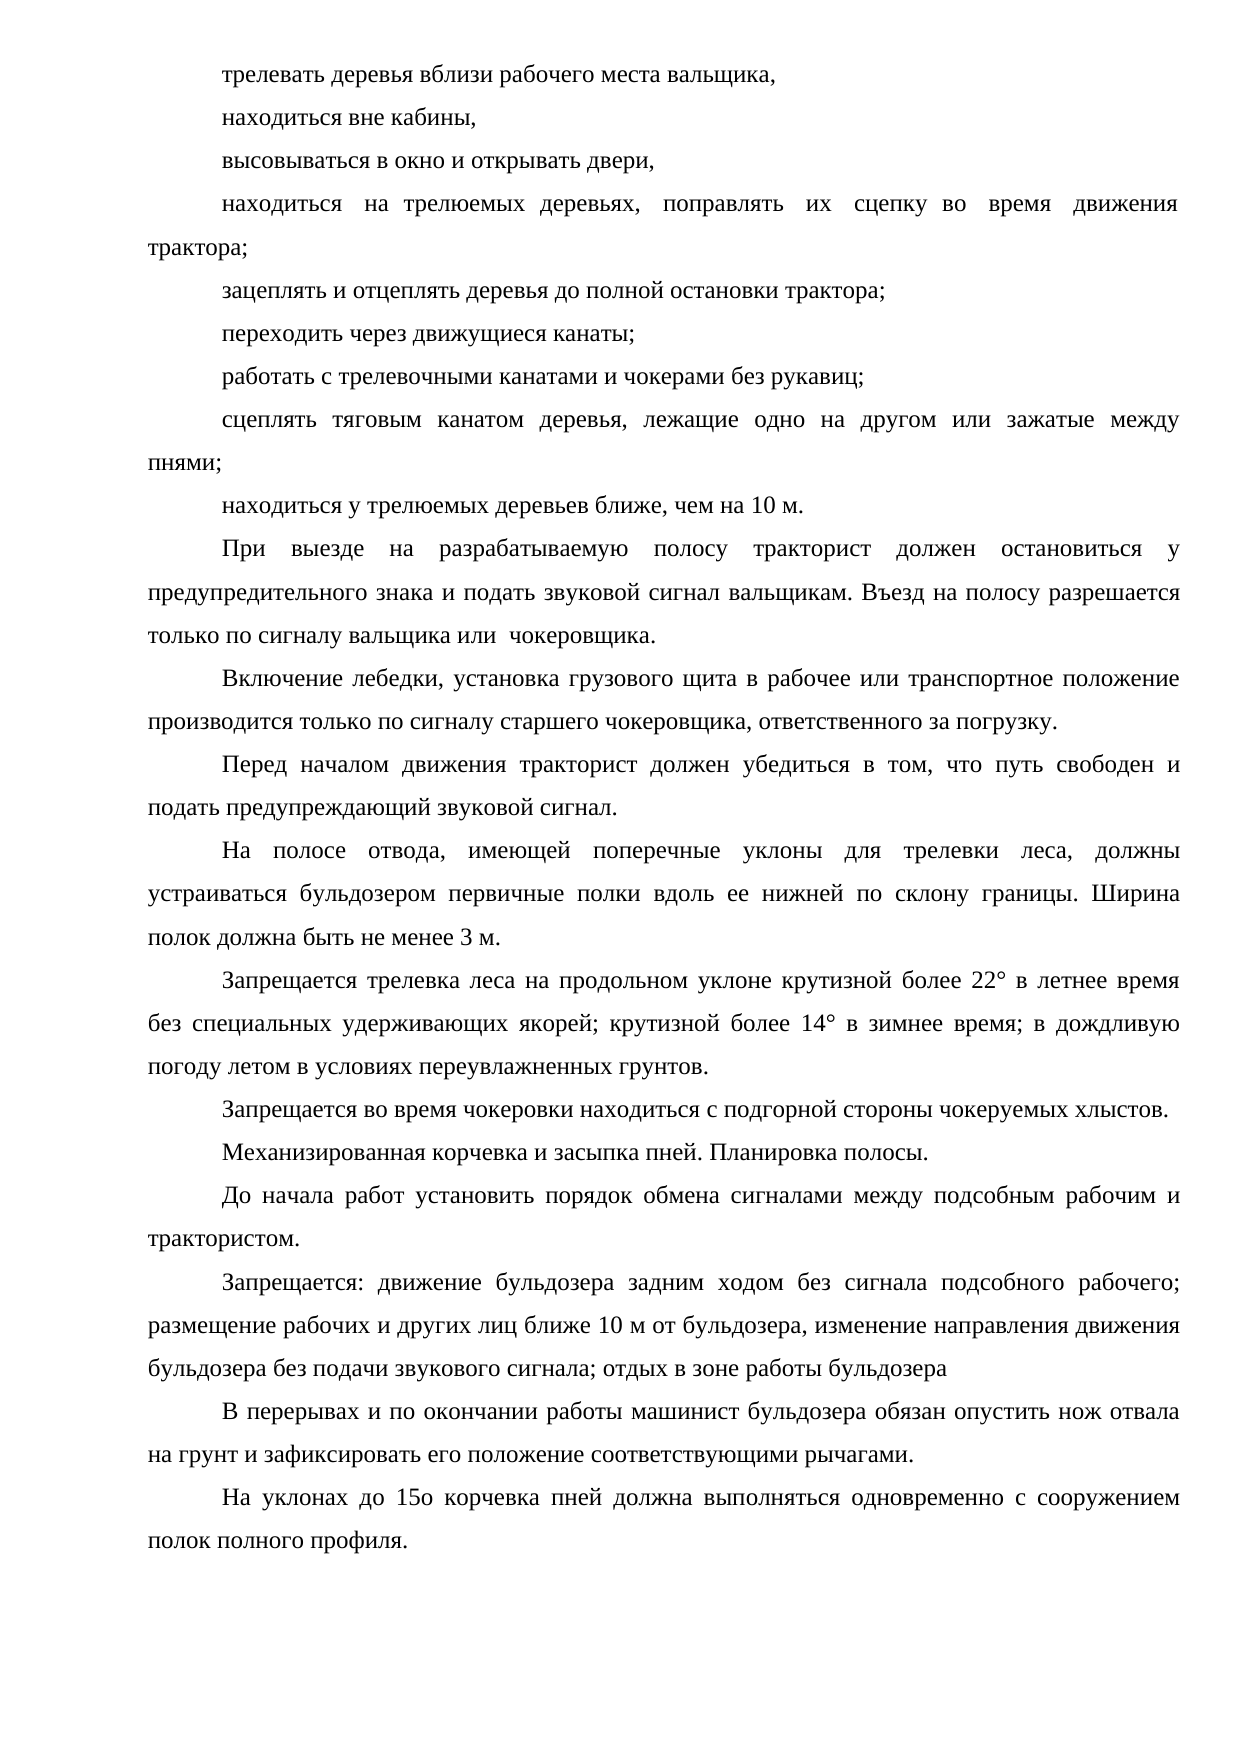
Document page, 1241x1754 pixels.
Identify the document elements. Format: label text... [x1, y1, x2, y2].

text Включение лебедки, установка грузового щита в рабочее или транспортное положение производится только по сигналу старшего чокеровщика, ответственного за погрузку. [148, 663, 1181, 735]
text В перерывах и по окончании работы машинист бульдозера обязан опустить нож отвала на грунт и зафиксировать его положение соответствующими рычагами. [148, 1396, 1181, 1468]
text Механизированная корчевка и засыпка пней. Планировка полосы. [148, 1137, 1181, 1166]
text работать с трелевочными канатами и чокерами без рукавиц; [148, 361, 1181, 390]
text На полосе отвода, имеющей поперечные уклоны для трелевки леса, должны устраиваться бульдозером первичные полки вдоль ее нижней по склону границы. Ширина полок должна быть не менее . [148, 835, 1181, 950]
text Запрещается во время чокеровки находиться с подгорной стороны чокеруемых хлыстов. [148, 1094, 1181, 1123]
text сцеплять тяговым канатом деревья, лежащие одно на другом или зажатые между пнями; [148, 404, 1181, 476]
text При выезде на разрабатываемую полосу тракторист должен остановиться у предупредительного знака и подать звуковой сигнал вальщикам. Въезд на полосу разрешается только по сигналу вальщика или чокеровщика. [148, 533, 1181, 648]
text До начала работ установить порядок обмена сигналами между подсобным рабочим и трактористом. [148, 1180, 1181, 1252]
text Запрещается трелевка леса на продольном уклоне крутизной более 22° в летнее время без специальных удерживающих якорей; крутизной более 14° в зимнее время; в дождливую погоду летом в условиях переувлажненных грунтов. [148, 965, 1181, 1080]
text Перед началом движения тракторист должен убедиться в том, что путь свободен и подать предупреждающий звуковой сигнал. [148, 749, 1181, 821]
text находиться у трелюемых деревьев ближе, чем на . [148, 490, 1181, 519]
text Запрещается: движение бульдозера задним ходом без сигнала подсобного рабочего; размещение рабочих и других лиц ближе от бульдозера, изменение направления движения бульдозера без подачи звукового сигнала; отдых в зоне работы бульдозера [148, 1267, 1181, 1382]
text трелевать деревья вблизи рабочего места вальщика, [148, 59, 1181, 88]
text зацеплять и отцеплять деревья до полной остановки трактора; [148, 275, 1181, 303]
text находиться вне кабины, [148, 102, 1181, 131]
text переходить через движущиеся канаты; [148, 318, 1181, 347]
text находиться на трелюемых деревьях, поправлять их сцепку во время движения трактора; [148, 188, 1181, 260]
text На уклонах до 15о корчевка пней должна выполняться одновременно с сооружением полок полного профиля. [148, 1482, 1181, 1554]
text высовываться в окно и открывать двери, [148, 145, 1181, 174]
